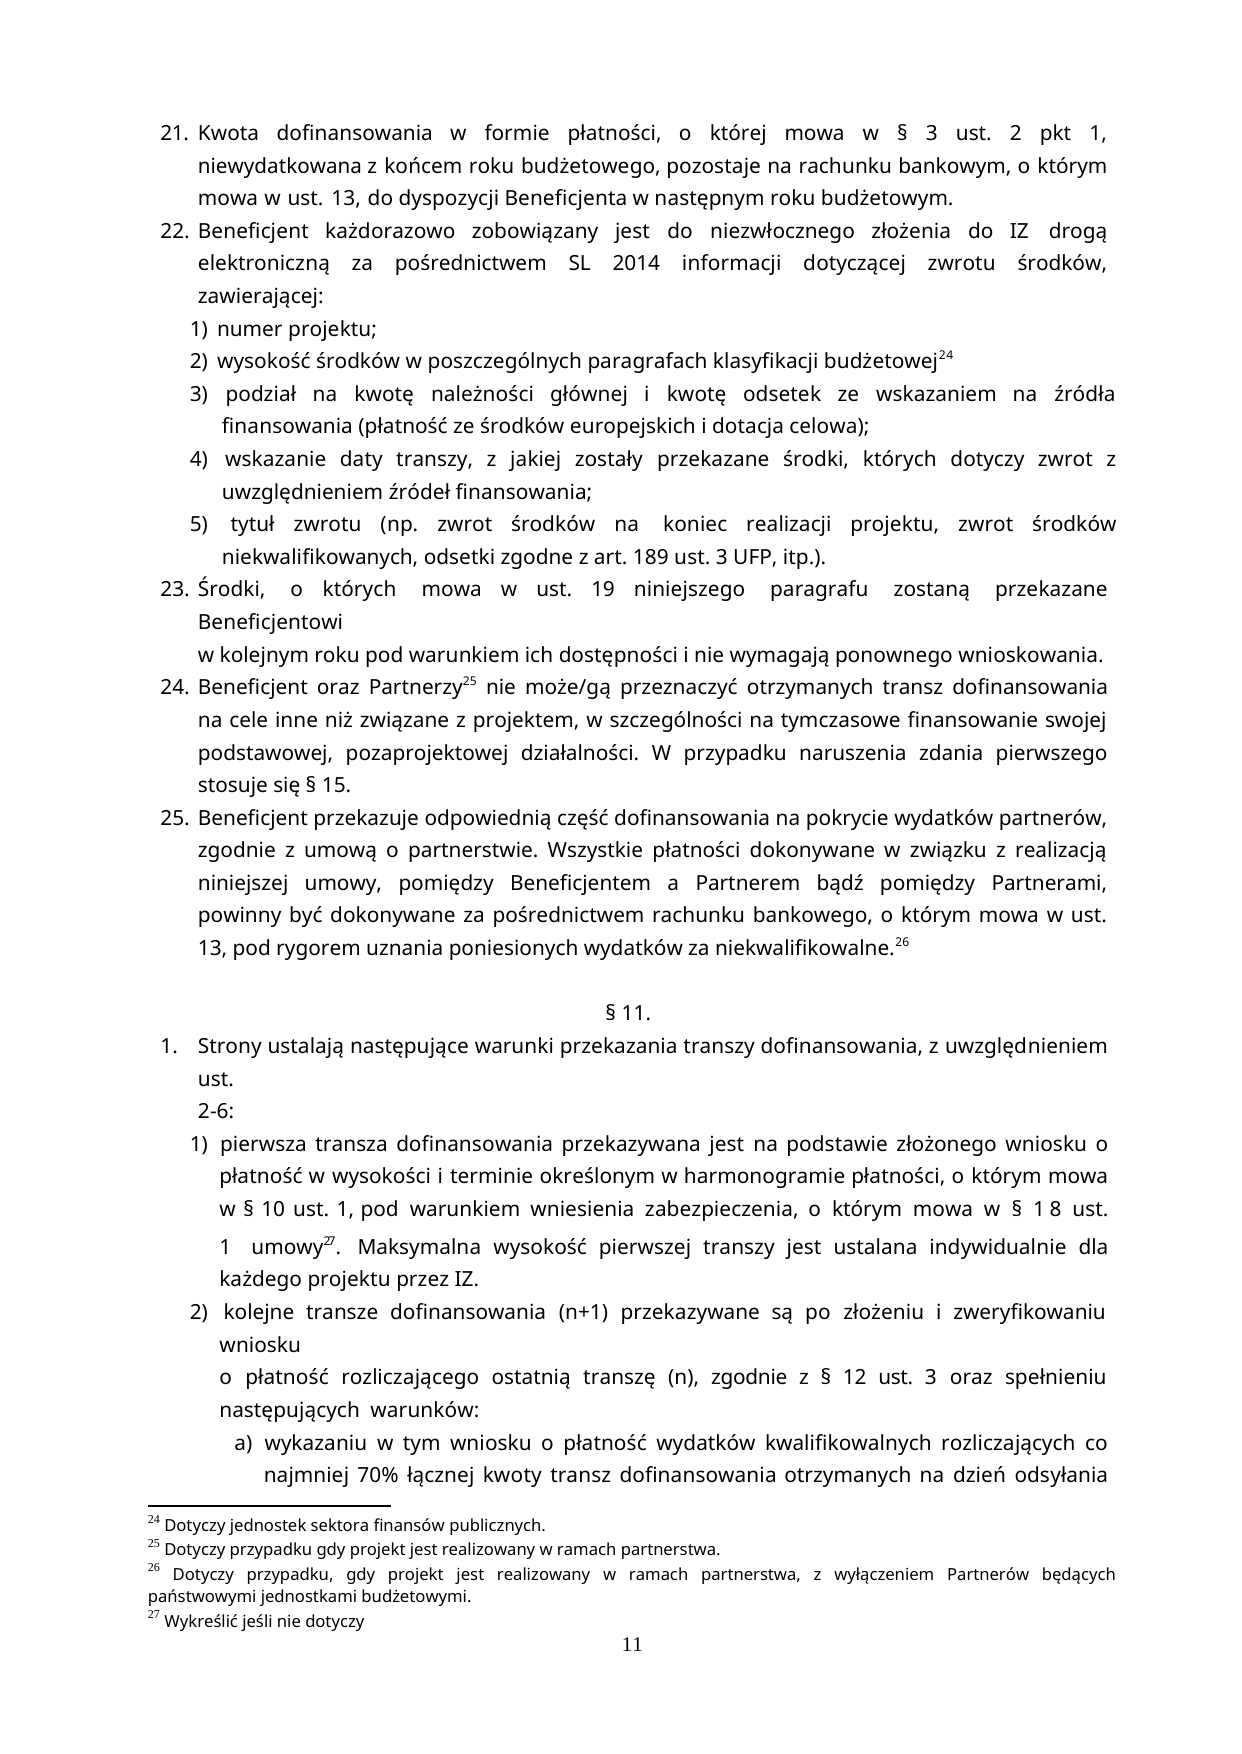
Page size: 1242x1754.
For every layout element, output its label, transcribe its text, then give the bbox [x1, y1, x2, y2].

list Beneficjent każdorazowo zobowiązany jest do niezwłocznego złożenia do IZ drogą elektroniczną za pośrednictwem SL 2014 informacji dotyczącej zwrotu środków, zawierającej: [160, 216, 1107, 309]
text 5) tytuł zwrotu (np. zwrot środków na koniec realizacji projektu, zwrot środków niekwalifikowanych, odsetki zgodne z art. 189 ust. 3 UFP, itp.). [189, 509, 1116, 570]
list Beneficjent przekazuje odpowiednią część dofinansowania na pokrycie wydatków partnerów, zgodnie z umową o partnerstwie. Wszystkie płatności dokonywane w związku z realizacją niniejszej umowy, pomiędzy Beneficjentem a Partnerem bądź pomiędzy Partnerami, powinny być dokonywane za pośrednictwem rachunku bankowego, o którym mowa w ust. 13, pod rygorem uznania poniesionych wydatków za niekwalifikowalne. [160, 803, 1108, 962]
list Beneficjent oraz Partnerzy nie może/gą przeznaczyć otrzymanych transz dofinansowania na cele inne niż związane z projektem, w szczególności na tymczasowe finansowanie swojej podstawowej, pozaprojektowej działalności. W przypadku naruszenia zdania pierwszego stosuje się § 15. [160, 672, 1108, 799]
list Środki, o których mowa w ust. 19 niniejszego paragrafu zostaną przekazane Beneficjentowi w kolejnym roku pod warunkiem ich dostępności i nie wymagają ponownego wnioskowania. [160, 574, 1108, 668]
list Kwota dofinansowania w formie płatności, o której mowa w § 3 ust. 2 pkt 1, niewydatkowana z końcem roku budżetowego, pozostaje na rachunku bankowym, o którym mowa w ust. 13, do dyspozycji Beneficjenta w następnym roku budżetowym. [160, 118, 1108, 212]
text 2) wysokość środków w poszczególnych paragrafach klasyfikacji budżetowej [189, 346, 1116, 375]
list Strony ustalają następujące warunki przekazania transzy dofinansowania, z uwzględnieniem ust. 2-6: [160, 1031, 1108, 1125]
text 2) kolejne transze dofinansowania (n+1) przekazywane są po złożeniu i zweryfikowaniu wniosku o płatność rozliczającego ostatnią transzę (n), zgodnie z § 12 ust. 3 oraz spełnieniu następujących warunków: [189, 1297, 1107, 1423]
text 3) podział na kwotę należności głównej i kwotę odsetek ze wskazaniem na źródła finansowania (płatność ze środków europejskich i dotacja celowa); [189, 379, 1116, 440]
text 4) wskazanie daty transzy, z jakiej zostały przekazane środki, których dotyczy zwrot z uwzględnieniem źródeł finansowania; [189, 444, 1116, 505]
text § 11. [605, 998, 659, 1027]
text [234, 1428, 1108, 1489]
text 1) pierwsza transza dofinansowania przekazywana jest na podstawie złożonego wniosku o płatność w wysokości i terminie określonym w harmonogramie płatności, o którym mowa w § 10 ust. 1, pod warunkiem wniesienia zabezpieczenia, o którym mowa w § 18 ust. 1 umowy. Maksymalna wysokość pierwszej transzy jest ustalana indywidualnie dla każdego projektu przez IZ. [189, 1129, 1108, 1293]
text 1) numer projektu; [189, 314, 1116, 342]
